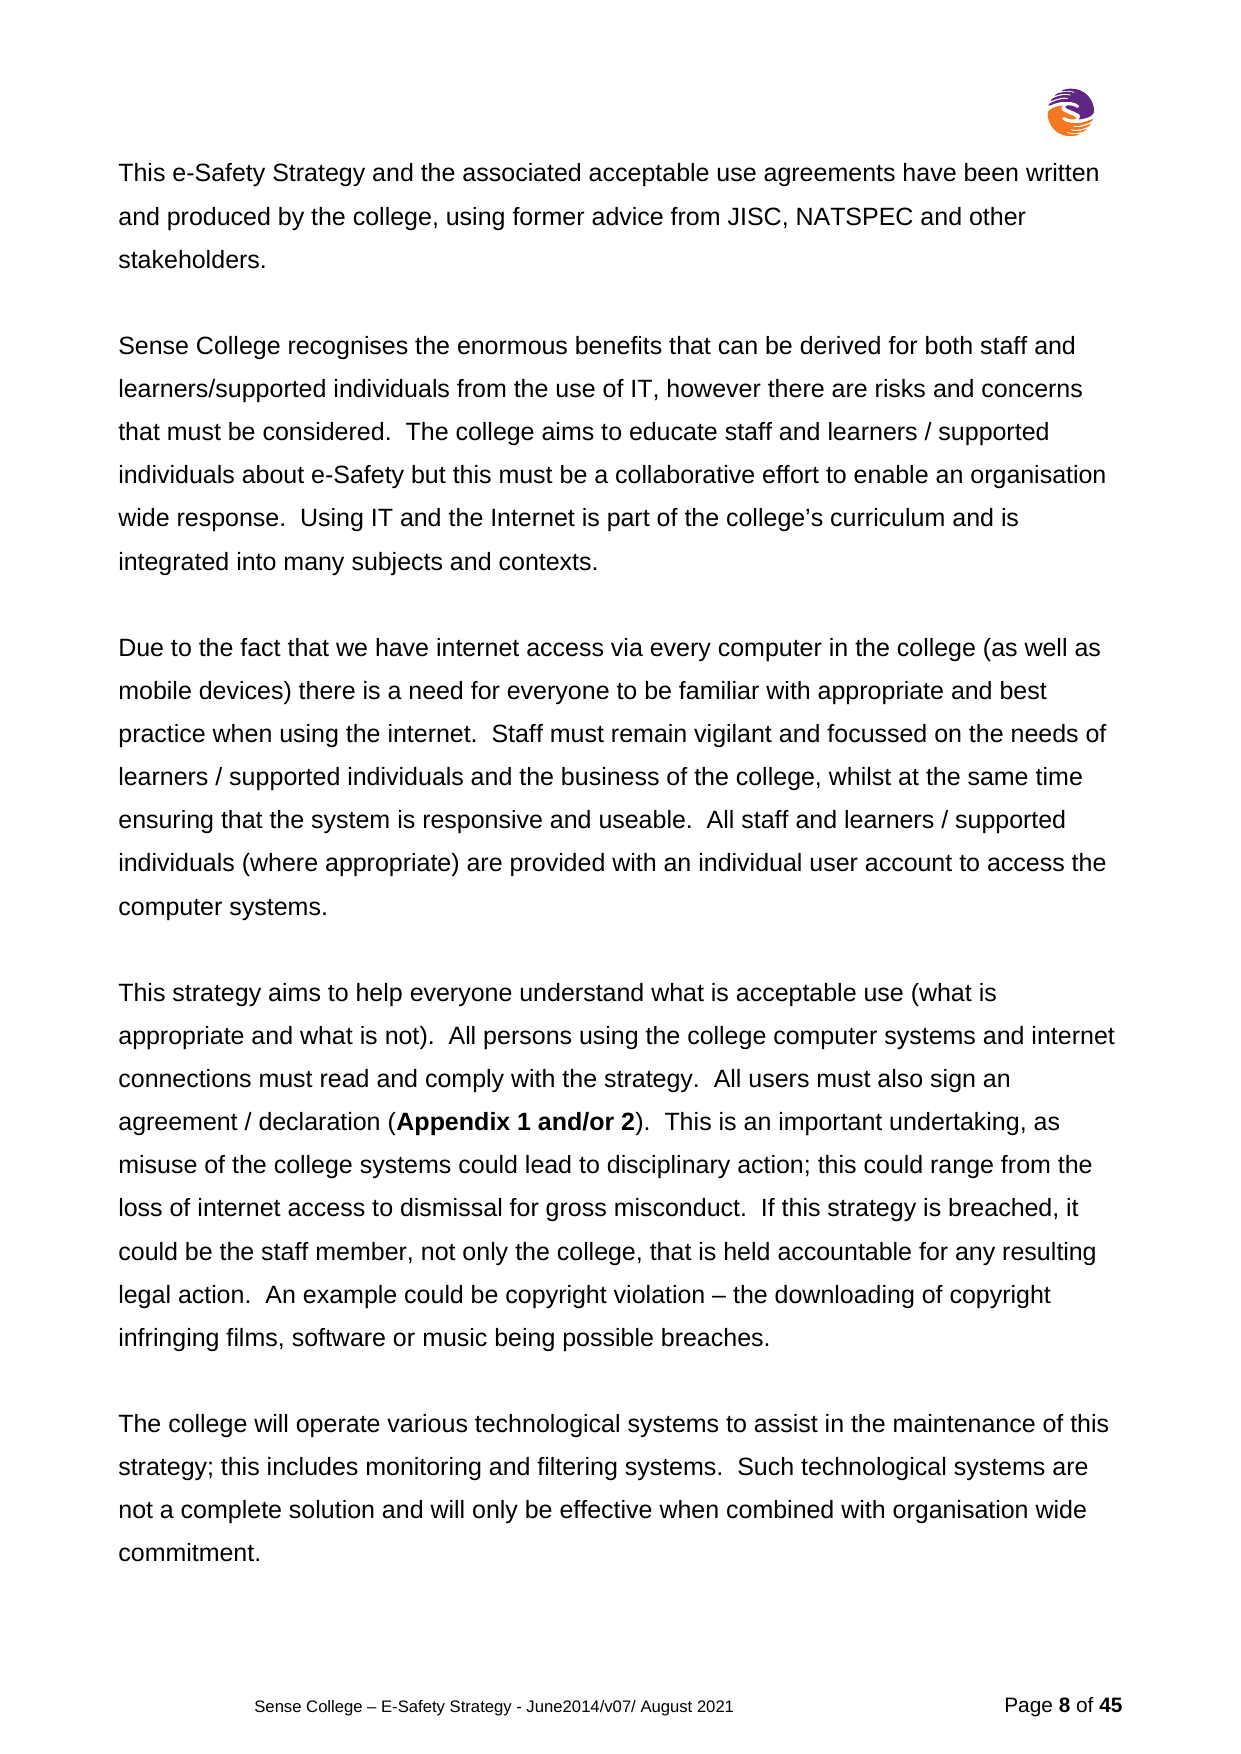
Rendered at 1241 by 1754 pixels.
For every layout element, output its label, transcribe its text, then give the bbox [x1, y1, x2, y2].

text The college will operate various technological systems to assist in the maintenance of this strategy; this includes monitoring and filtering systems. Such technological systems are not a complete solution and will only be effective when combined with organisation wide commitment. [118, 1409, 1122, 1567]
text This e-Safety Strategy and the associated acceptable use agreements have been written and produced by the college, using former advice from JISC, NATSPEC and other stakeholders. [118, 158, 1122, 273]
text Sense College recognises the enormous benefits that can be derived for both staff and learners/supported individuals from the use of IT, however there are risks and concerns that must be considered. The college aims to educate staff and learners / supported individuals about e-Safety but this must be a collaborative effort to enable an organisation wide response. Using IT and the Internet is part of the college’s curriculum and is integrated into many subjects and contexts. [118, 331, 1122, 575]
text Due to the fact that we have internet access via every computer in the college (as well as mobile devices) there is a need for everyone to be familiar with appropriate and best practice when using the internet. Staff must remain vigilant and focussed on the needs of learners / supported individuals and the business of the college, whilst at the same time ensuring that the system is responsive and useable. All staff and learners / supported individuals (where appropriate) are provided with an individual user account to access the computer systems. [118, 633, 1122, 920]
text This strategy aims to help everyone understand what is acceptable use (what is appropriate and what is not). All persons using the college computer systems and internet connections must read and comply with the strategy. All users must also sign an agreement / declaration (Appendix 1 and/or 2). This is an important undertaking, as misuse of the college systems could lead to disciplinary action; this could range from the loss of internet access to dismissal for gross misconduct. If this strategy is breached, it could be the staff member, not only the college, that is held accountable for any resulting legal action. An example could be copyright violation – the downloading of copyright infringing films, software or music being possible breaches. [118, 978, 1122, 1351]
